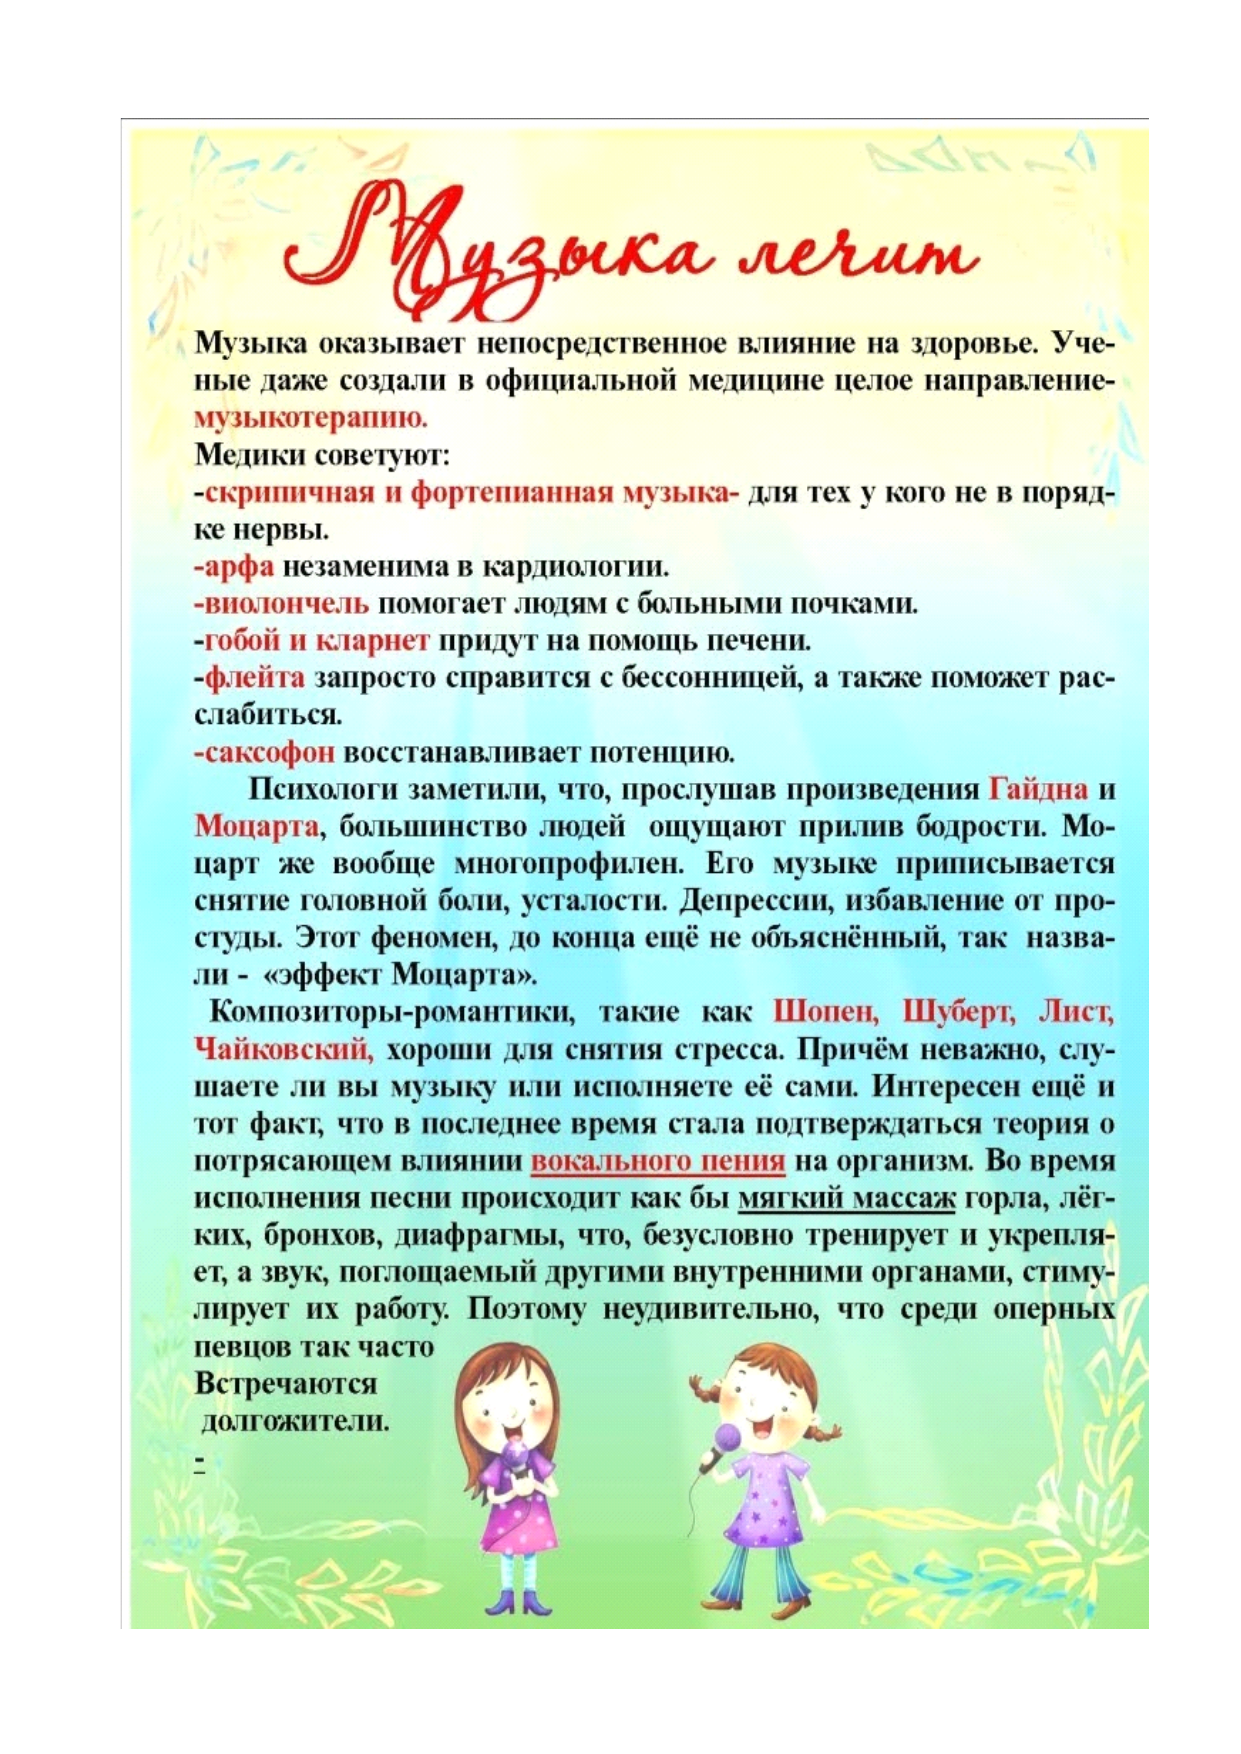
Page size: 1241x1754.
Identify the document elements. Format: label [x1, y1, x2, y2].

picture [120, 118, 1149, 1629]
